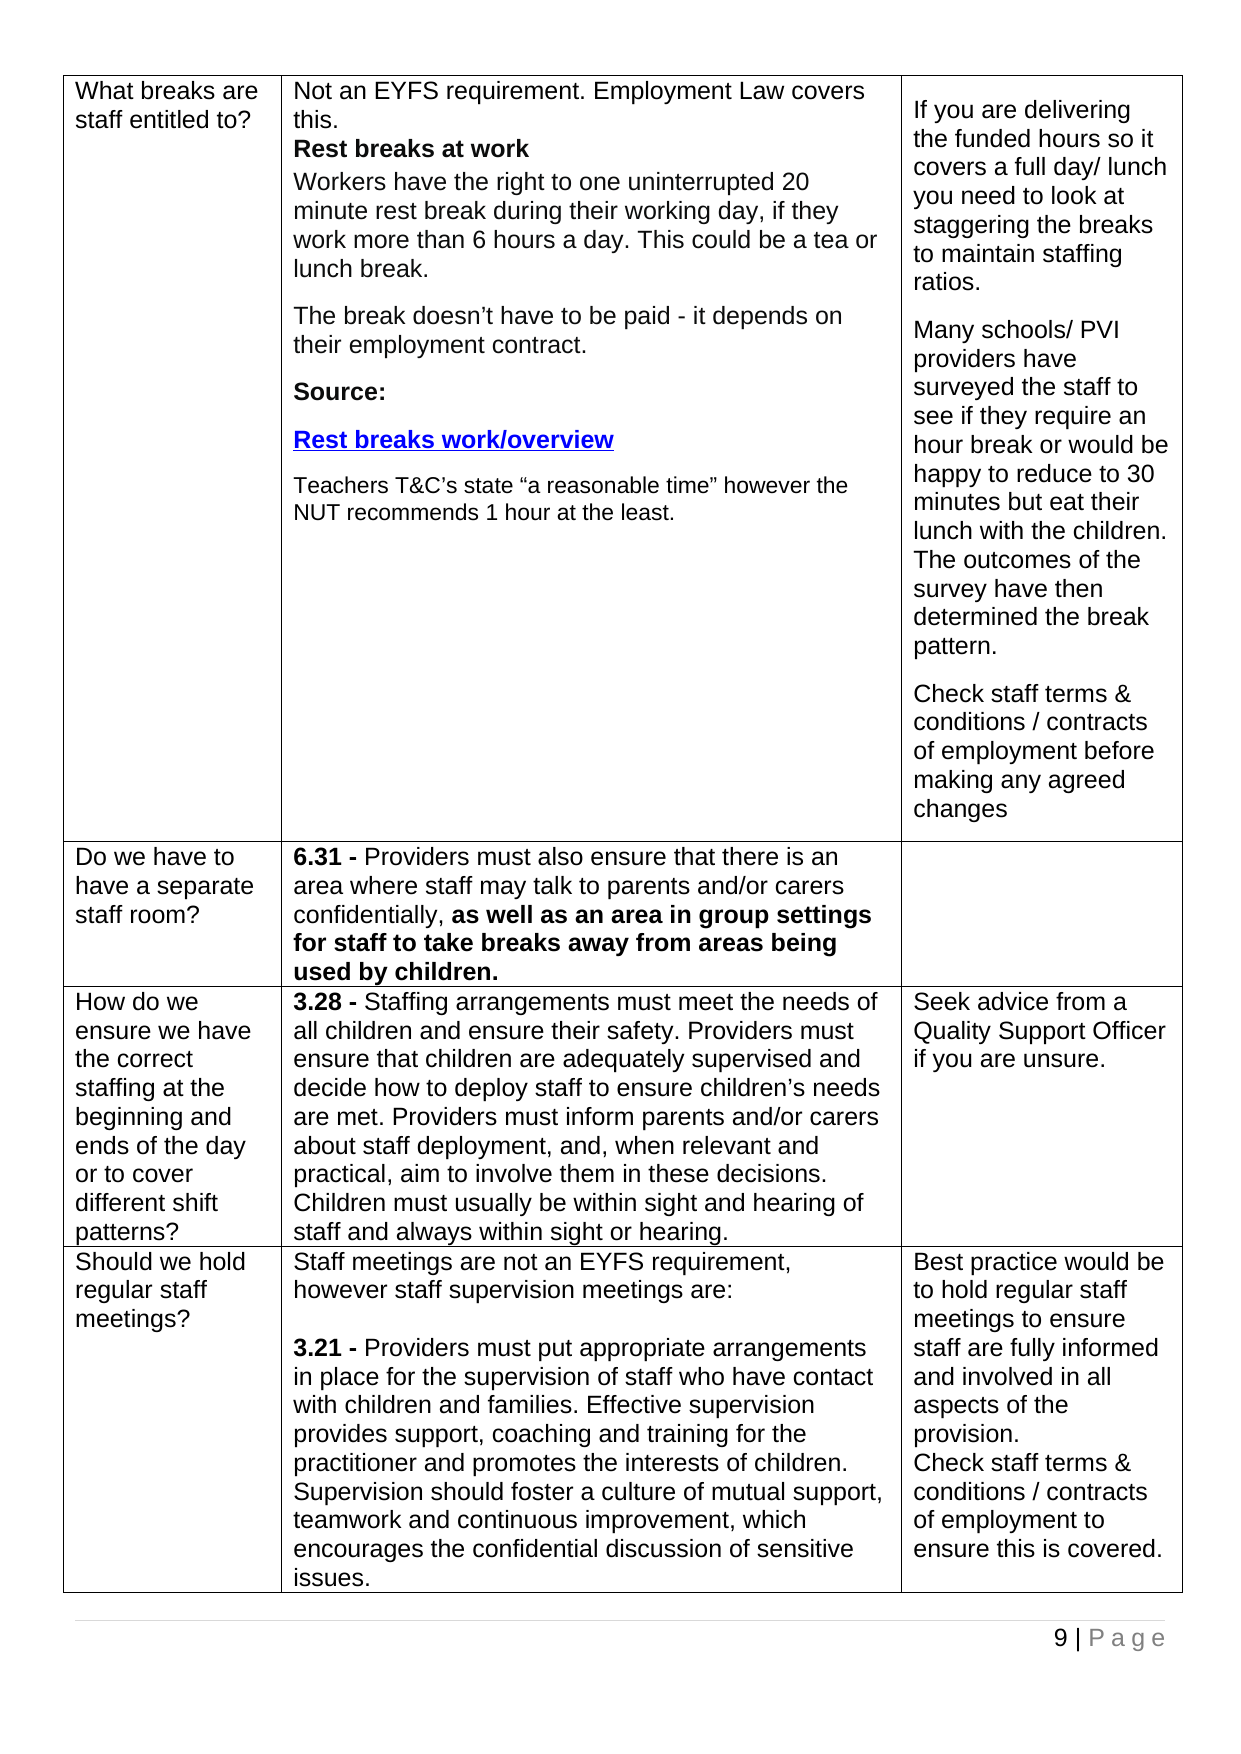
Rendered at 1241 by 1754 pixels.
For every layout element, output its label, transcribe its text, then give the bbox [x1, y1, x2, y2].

table_cell How do we ensure we have the correct staffing at the beginning and ends of the day or to cover different shift patterns? [64, 987, 281, 1246]
table_cell 6.31 - Providers must also ensure that there is an area where staff may talk to parents and/or carers confidentially, as well as an area in group settings for staff to take breaks away from areas being used by children. [282, 842, 901, 986]
table_cell Best practice would be to hold regular staff meetings to ensure staff are fully informed and involved in all aspects of the provision. Check staff terms & conditions / contracts of employment to ensure this is covered. [902, 1247, 1182, 1592]
table_cell Seek advice from a Quality Support Officer if you are unsure. [902, 987, 1182, 1246]
table_cell Staff meetings are not an EYFS requirement, however staff supervision meetings are: 3.21 - Providers must put appropriate arrangements in place for the supervision of staff who have contact with children and families. Effective supervision provides support, coaching and training for the practitioner and promotes the interests of children. Supervision should foster a culture of mutual support, teamwork and continuous improvement, which encourages the confidential discussion of sensitive issues. [282, 1247, 901, 1592]
table_cell Should we hold regular staff meetings? [64, 1247, 281, 1592]
table_cell Not an EYFS requirement. Employment Law covers this. Rest breaks at work Workers have the right to one uninterrupted 20 minute rest break during their working day, if they work more than 6 hours a day. This could be a tea or lunch break. The break doesn’t have to be paid - it depends on their employment contract. Source: Rest breaks work/overview Teachers T&C’s state “a reasonable time” however the NUT recommends 1 hour at the least. [282, 76, 901, 841]
table_cell If you are delivering the funded hours so it covers a full day/ lunch you need to look at staggering the breaks to maintain staffing ratios. Many schools/ PVI providers have surveyed the staff to see if they require an hour break or would be happy to reduce to 30 minutes but eat their lunch with the children. The outcomes of the survey have then determined the break pattern. Check staff terms & conditions / contracts of employment before making any agreed changes [902, 76, 1182, 841]
table_cell [902, 842, 1182, 986]
table_cell Do we have to have a separate staff room? [64, 842, 281, 986]
table_cell What breaks are staff entitled to? [64, 76, 281, 841]
table_cell 3.28 - Staffing arrangements must meet the needs of all children and ensure their safety. Providers must ensure that children are adequately supervised and decide how to deploy staff to ensure children’s needs are met. Providers must inform parents and/or carers about staff deployment, and, when relevant and practical, aim to involve them in these decisions. Children must usually be within sight and hearing of staff and always within sight or hearing. [282, 987, 901, 1246]
